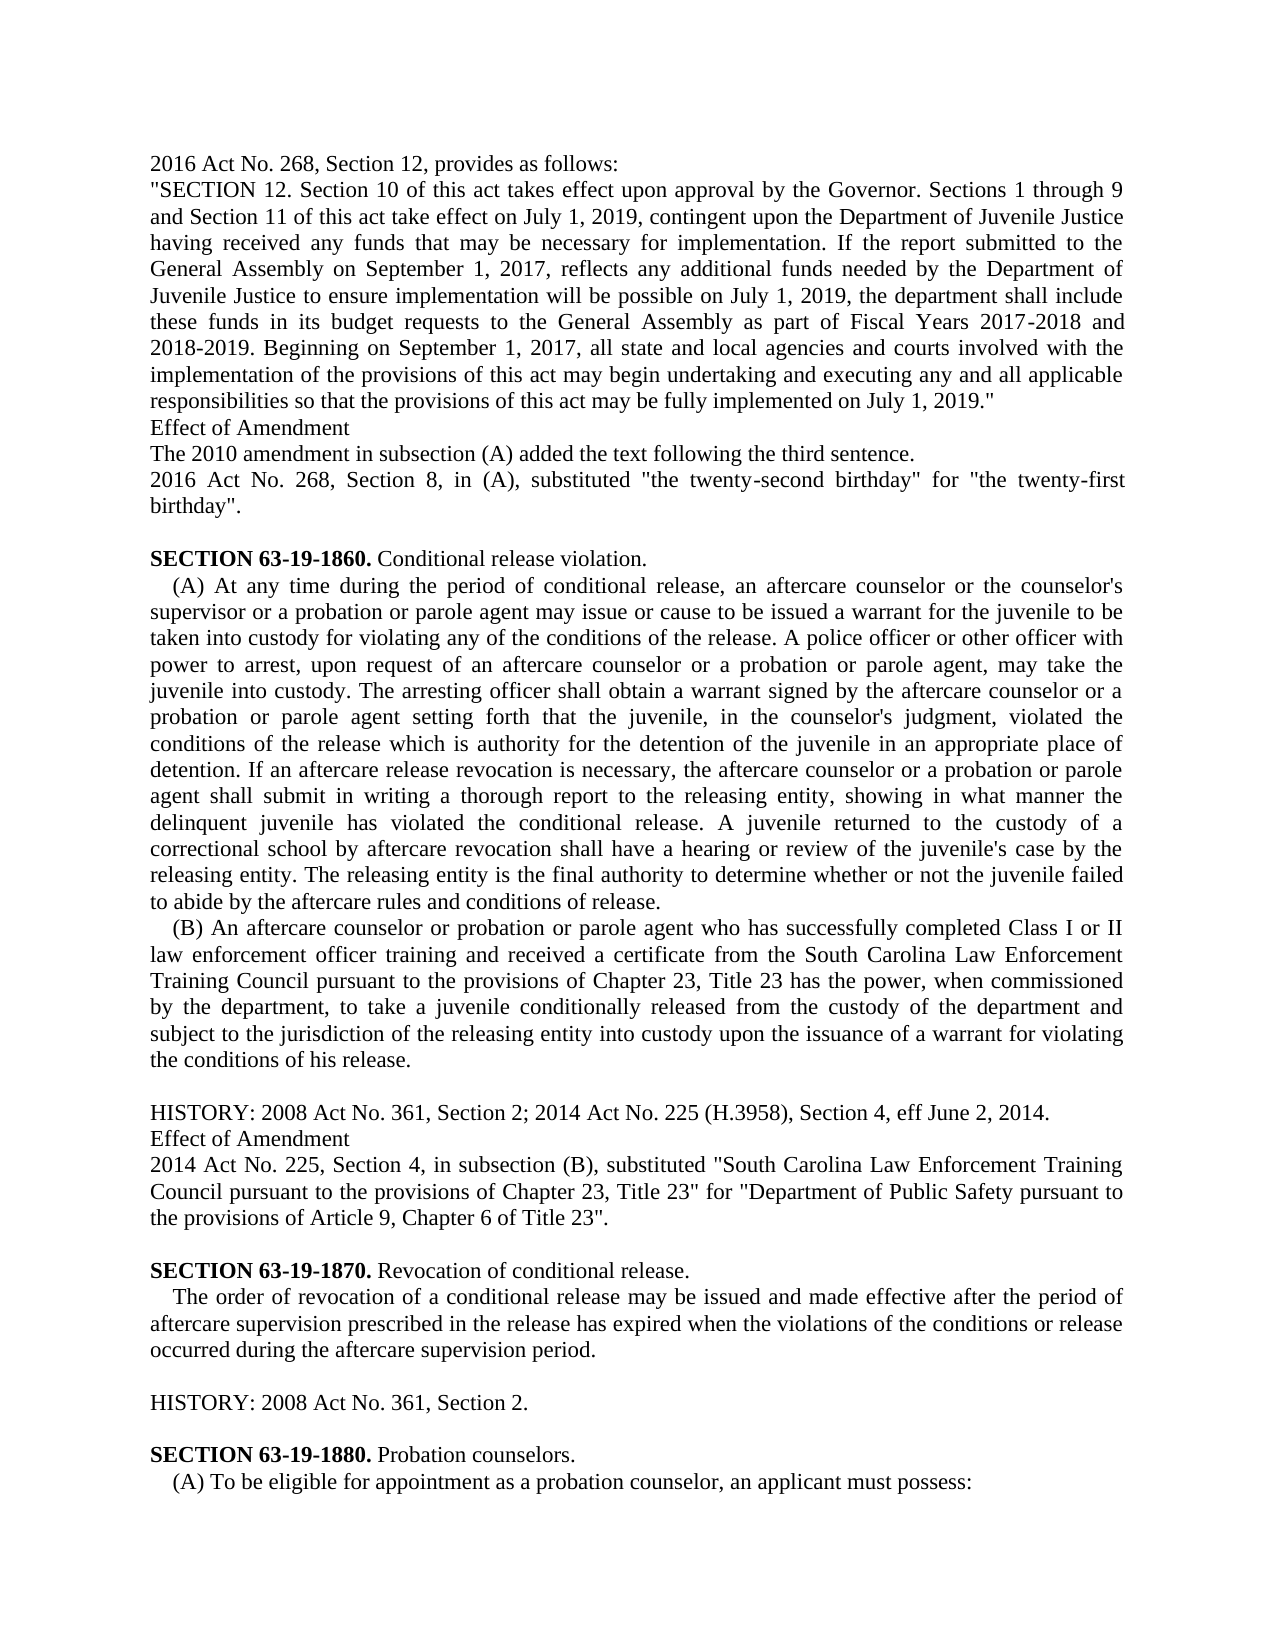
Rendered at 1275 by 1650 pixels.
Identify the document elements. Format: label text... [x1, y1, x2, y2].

text (A) At any time during the period of conditional release, an aftercare counselor or the counselor's supervisor or a probation or parole agent may issue or cause to be issued a warrant for the juvenile to be taken into custody for violating any of the conditions of the release. A police officer or other officer with power to arrest, upon request of an aftercare counselor or a probation or parole agent, may take the juvenile into custody. The arresting officer shall obtain a warrant signed by the aftercare counselor or a probation or parole agent setting forth that the juvenile, in the counselor's judgment, violated the conditions of the release which is authority for the detention of the juvenile in an appropriate place of detention. If an aftercare release revocation is necessary, the aftercare counselor or a probation or parole agent shall submit in writing a thorough report to the releasing entity, showing in what manner the delinquent juvenile has violated the conditional release. A juvenile returned to the custody of a correctional school by aftercare revocation shall have a hearing or review of the juvenile's case by the releasing entity. The releasing entity is the final authority to determine whether or not the juvenile failed to abide by the aftercare rules and conditions of release. [150, 572, 1125, 914]
text (B) An aftercare counselor or probation or parole agent who has successfully completed Class I or II law enforcement officer training and received a certificate from the South Carolina Law Enforcement Training Council pursuant to the provisions of Chapter 23, Title 23 has the power, when commissioned by the department, to take a juvenile conditionally released from the custody of the department and subject to the jurisdiction of the releasing entity into custody upon the issuance of a warrant for violating the conditions of his release. [150, 914, 1125, 1072]
text HISTORY: 2008 Act No. 361, Section 2; 2014 Act No. 225 (H.3958), Section 4, eff June 2, 2014. [150, 1099, 1125, 1125]
text SECTION 63-19-1880. Probation counselors. [150, 1441, 1125, 1468]
text Effect of Amendment [150, 1125, 1125, 1151]
text The 2010 amendment in subsection (A) added the text following the third sentence. [150, 440, 1125, 466]
text 2014 Act No. 225, Section 4, in subsection (B), substituted "South Carolina Law Enforcement Training Council pursuant to the provisions of Chapter 23, Title 23" for "Department of Public Safety pursuant to the provisions of Article 9, Chapter 6 of Title 23". [150, 1151, 1125, 1231]
text (A) To be eligible for appointment as a probation counselor, an applicant must possess: [150, 1468, 1125, 1494]
text SECTION 63-19-1860. Conditional release violation. [150, 545, 1125, 572]
text 2016 Act No. 268, Section 8, in (A), substituted "the twenty-second birthday" for "the twenty-first birthday". [150, 466, 1125, 519]
text Effect of Amendment [150, 413, 1125, 440]
text HISTORY: 2008 Act No. 361, Section 2. [150, 1389, 1125, 1415]
text SECTION 63-19-1870. Revocation of conditional release. [150, 1257, 1125, 1283]
text The order of revocation of a conditional release may be issued and made effective after the period of aftercare supervision prescribed in the release has expired when the violations of the conditions or release occurred during the aftercare supervision period. [150, 1283, 1125, 1362]
text 2016 Act No. 268, Section 12, provides as follows: [150, 150, 1125, 176]
text "SECTION 12. Section 10 of this act takes effect upon approval by the Governor. Sections 1 through 9 and Section 11 of this act take effect on July 1, 2019, contingent upon the Department of Juvenile Justice having received any funds that may be necessary for implementation. If the report submitted to the General Assembly on September 1, 2017, reflects any additional funds needed by the Department of Juvenile Justice to ensure implementation will be possible on July 1, 2019, the department shall include these funds in its budget requests to the General Assembly as part of Fiscal Years 2017-2018 and 2018-2019. Beginning on September 1, 2017, all state and local agencies and courts involved with the implementation of the provisions of this act may begin undertaking and executing any and all applicable responsibilities so that the provisions of this act may be fully implemented on July 1, 2019." [150, 176, 1125, 413]
